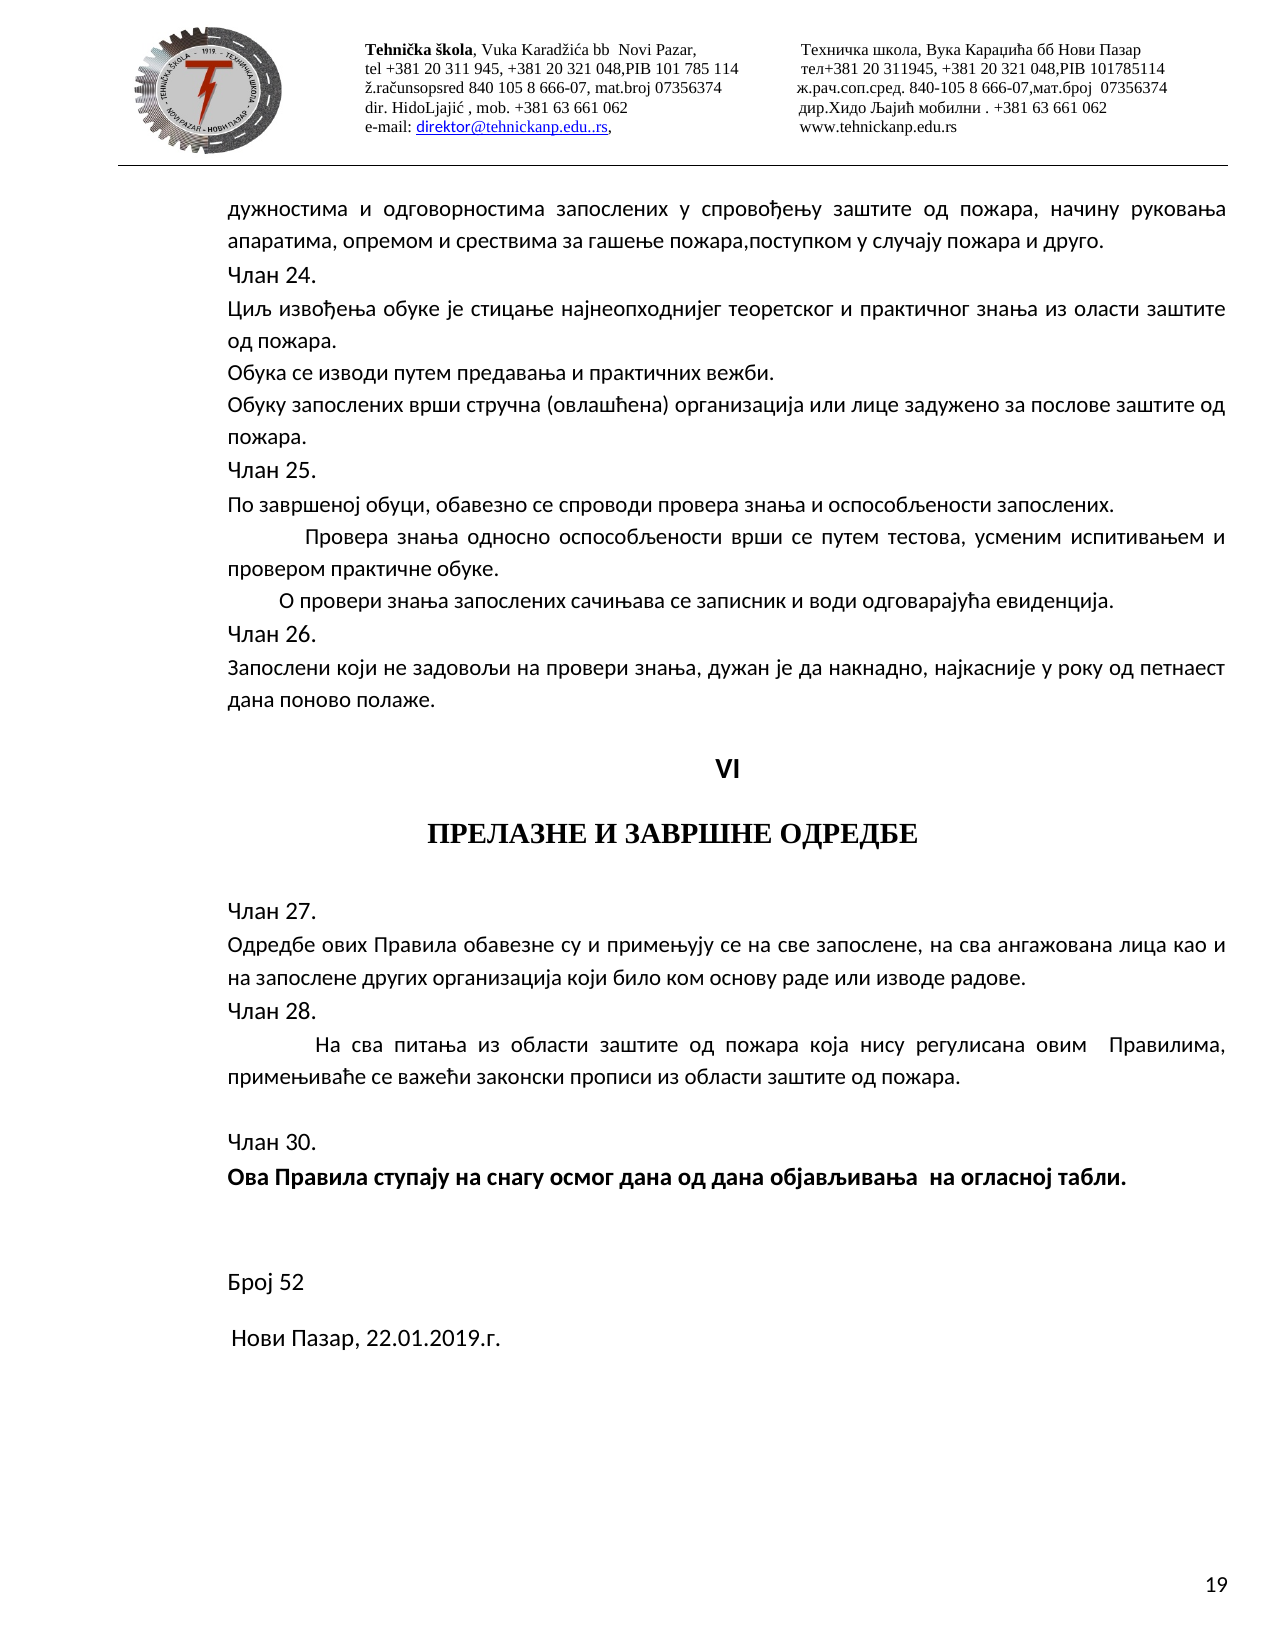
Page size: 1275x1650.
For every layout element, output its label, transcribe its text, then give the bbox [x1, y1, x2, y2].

list Ова Правила ступају на снагу осмог дана од дана објављивања на огласној табли. [227, 1161, 1228, 1192]
list Члан 26. [227, 618, 1228, 649]
list Циљ извођења обуке је стицање најнеопходнијег теоретског и практичног знања из оласти заштите од пожара. [227, 294, 1228, 354]
list Члан 27. [227, 895, 1228, 926]
list Провера знања односно оспособљености врши се путем тестова, усменим испитивањем и провером практичне обуке. [227, 522, 1228, 582]
text Нови Пазар, 22.01.2019.г. [118, 1322, 1228, 1353]
list Запослени који не задовољи на провери знања, дужан је да накнадно, најкасније у року од петнаест дана поново полаже. [227, 653, 1228, 714]
list О провери знања запослених сачињава се записник и води одговарајућа евиденција. [227, 586, 1228, 614]
list Члан 24. [227, 259, 1228, 289]
list Број 52 [227, 1266, 1228, 1297]
list По завршеној обуци, обавезно се спроводи провера знања и оспособљености запослених. [227, 490, 1228, 518]
list Обуку запослених врши стручна (овлашћена) организација или лице задужено за послове заштите од пожара. [227, 390, 1228, 451]
list VI [227, 750, 1228, 786]
list Обука се изводи путем предавања и практичних вежби. [227, 358, 1228, 386]
list Одредбе ових Правила обавезне су и примењују се на све запослене, на сва ангажована лица као и на запослене других организација који било ком основу раде или изводе радове. [227, 930, 1228, 991]
list Члан 28. [227, 995, 1228, 1025]
list Члан 25. [227, 455, 1228, 485]
subtitle ПРЕЛАЗНЕ И ЗАВРШНЕ ОДРЕДБЕ [118, 816, 1228, 849]
picture [129, 19, 291, 158]
list Члан 30. [227, 1126, 1228, 1157]
list На сва питања из области заштите од пожара која нису регулисана овим Правилима, примењиваће се важећи законски прописи из области заштите од пожара. [227, 1030, 1228, 1090]
